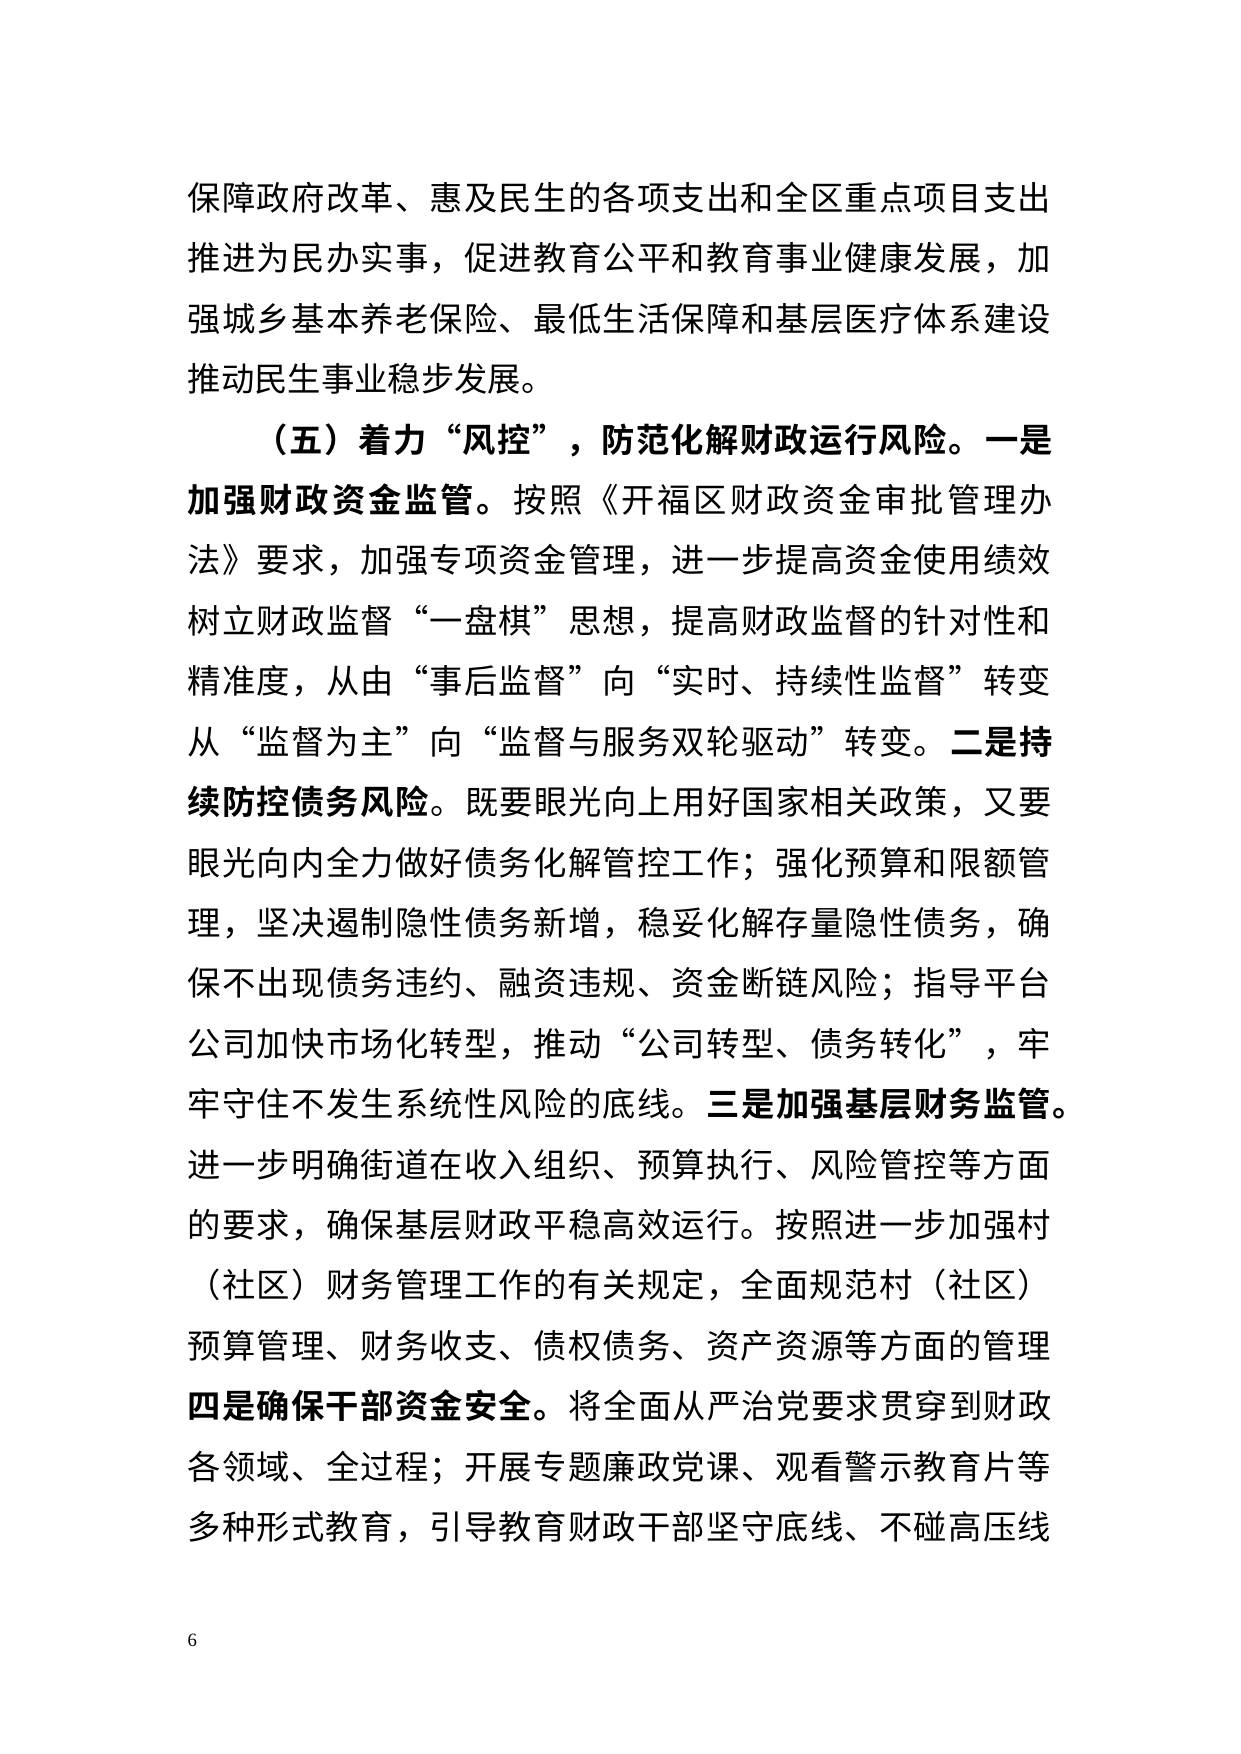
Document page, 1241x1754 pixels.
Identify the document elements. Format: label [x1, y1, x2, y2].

text [187, 162, 1053, 404]
text [187, 404, 1053, 1576]
